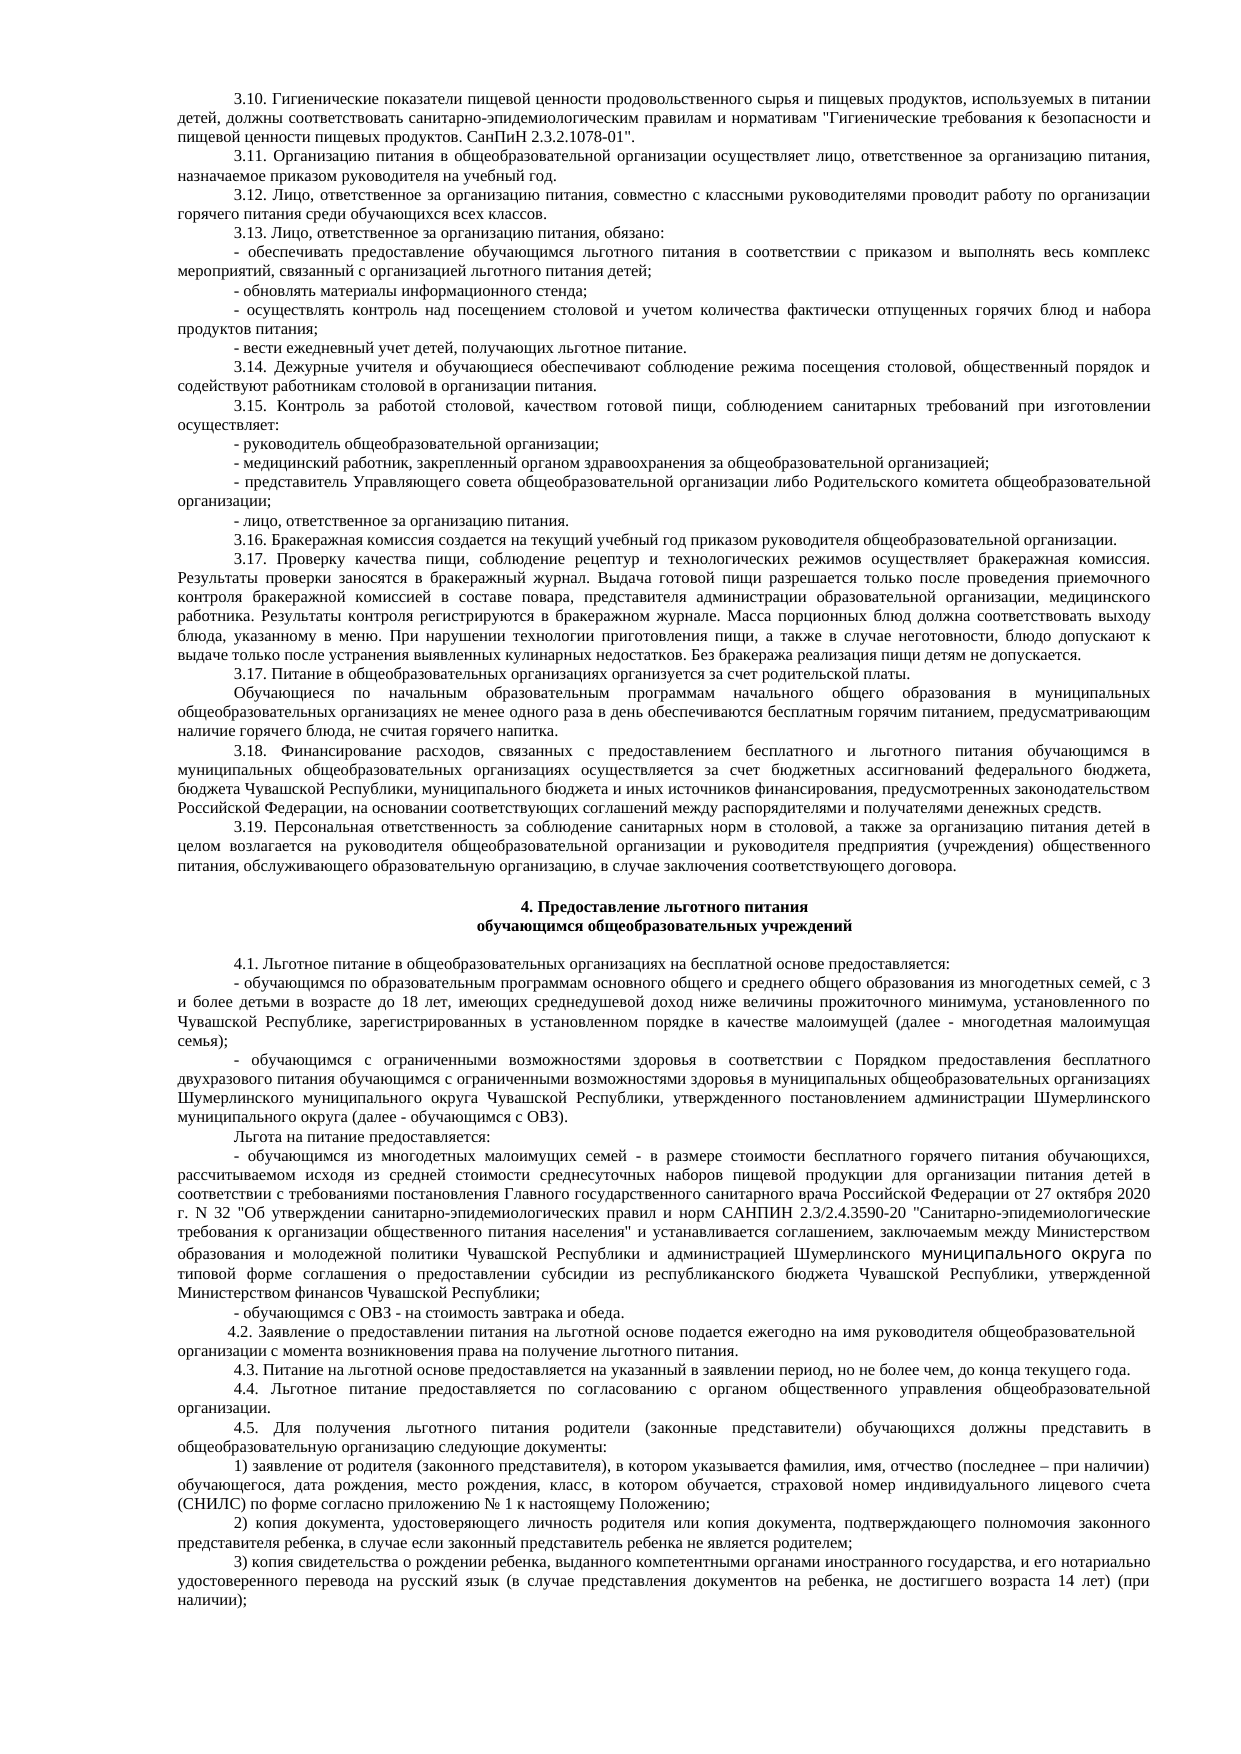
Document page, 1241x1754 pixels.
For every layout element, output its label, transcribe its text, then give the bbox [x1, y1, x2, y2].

text 3.18. Финансирование расходов, связанных с предоставлением бесплатного и льготного питания обучающимся в муниципальных общеобразовательных организациях осуществляется за счет бюджетных ассигнований федерального бюджета, бюджета Чувашской Республики, муниципального бюджета и иных источников финансирования, предусмотренных законодательством Российской Федерации, на основании соответствующих соглашений между распорядителями и получателями денежных средств. [177, 740, 1152, 817]
text 3) копия свидетельства о рождении ребенка, выданного компетентными органами иностранного государства, и его нотариально удостоверенного перевода на русский язык (в случае представления документов на ребенка, не достигшего возраста 14 лет) (при наличии); [177, 1552, 1152, 1609]
text 3.17. Проверку качества пищи, соблюдение рецептур и технологических режимов осуществляет бракеражная комиссия. Результаты проверки заносятся в бракеражный журнал. Выдача готовой пищи разрешается только после проведения приемочного контроля бракеражной комиссией в составе повара, представителя администрации образовательной организации, медицинского работника. Результаты контроля регистрируются в бракеражном журнале. Масса порционных блюд должна соответствовать выходу блюда, указанному в меню. При нарушении технологии приготовления пищи, а также в случае неготовности, блюдо допускают к выдаче только после устранения выявленных кулинарных недостатков. Без бракеража реализация пищи детям не допускается. [177, 549, 1152, 664]
text - обучающимся с ограниченными возможностями здоровья в соответствии с Порядком предоставления бесплатного двухразового питания обучающимся с ограниченными возможностями здоровья в муниципальных общеобразовательных организациях Шумерлинского муниципального округа Чувашской Республики, утвержденного постановлением администрации Шумерлинского муниципального округа (далее - обучающимся с ОВЗ). [177, 1050, 1152, 1126]
text 3.14. Дежурные учителя и обучающиеся обеспечивают соблюдение режима посещения столовой, общественный порядок и содействуют работникам столовой в организации питания. [177, 357, 1152, 395]
text обучающимся общеобразовательных учреждений [177, 916, 1152, 935]
text - обучающимся из многодетных малоимущих семей - в размере стоимости бесплатного горячего питания обучающихся, рассчитываемом исходя из средней стоимости среднесуточных наборов пищевой продукции для организации питания детей в соответствии с требованиями постановления Главного государственного санитарного врача Российской Федерации от 27 октября 2020 г. N 32 "Об утверждении санитарно-эпидемиологических правил и норм САНПИН 2.3/2.4.3590-20 "Санитарно-эпидемиологические требования к организации общественного питания населения" и устанавливается соглашением, заключаемым между Министерством образования и молодежной политики Чувашской Республики и администрацией Шумерлинского муниципального округа по типовой форме соглашения о предоставлении субсидии из республиканского бюджета Чувашской Республики, утвержденной Министерством финансов Чувашской Республики; [177, 1146, 1152, 1302]
text - обучающимся по образовательным программам основного общего и среднего общего образования из многодетных семей, с 3 и более детьми в возрасте до 18 лет, имеющих среднедушевой доход ниже величины прожиточного минимума, установленного по Чувашской Республике, зарегистрированных в установленном порядке в качестве малоимущей (далее - многодетная малоимущая семья); [177, 973, 1152, 1050]
text - вести ежедневный учет детей, получающих льготное питание. [177, 338, 1152, 357]
text 1) заявление от родителя (законного представителя), в котором указывается фамилия, имя, отчество (последнее – при наличии) обучающегося, дата рождения, место рождения, класс, в котором обучается, страховой номер индивидуального лицевого счета (СНИЛС) по форме согласно приложению № 1 к настоящему Положению; [177, 1456, 1152, 1513]
text 3.12. Лицо, ответственное за организацию питания, совместно с классными руководителями проводит работу по организации горячего питания среди обучающихся всех классов. [177, 184, 1152, 223]
text 3.19. Персональная ответственность за соблюдение санитарных норм в столовой, а также за организацию питания детей в целом возлагается на руководителя общеобразовательной организации и руководителя предприятия (учреждения) общественного питания, обслуживающего образовательную организацию, в случае заключения соответствующего договора. [177, 817, 1152, 874]
text 3.17. Питание в общеобразовательных организациях организуется за счет родительской платы. [177, 664, 1152, 683]
text - представитель Управляющего совета общеобразовательной организации либо Родительского комитета общеобразовательной организации; [177, 472, 1152, 510]
text Льгота на питание предоставляется: [177, 1126, 1152, 1146]
text - обновлять материалы информационного стенда; [177, 280, 1152, 299]
text - обучающимся с ОВЗ - на стоимость завтрака и обеда. [177, 1302, 1152, 1322]
text 3.16. Бракеражная комиссия создается на текущий учебный год приказом руководителя общеобразовательной организации. [177, 529, 1152, 549]
text Обучающиеся по начальным образовательным программам начального общего образования в муниципальных общеобразовательных организациях не менее одного раза в день обеспечиваются бесплатным горячим питанием, предусматривающим наличие горячего блюда, не считая горячего напитка. [177, 683, 1152, 740]
text 4.2. Заявление о предоставлении питания на льготной основе подается ежегодно на имя руководителя общеобразовательной организации с момента возникновения права на получение льготного питания. [177, 1322, 1136, 1360]
text - осуществлять контроль над посещением столовой и учетом количества фактически отпущенных горячих блюд и набора продуктов питания; [177, 299, 1152, 338]
text 4. Предоставление льготного питания [177, 896, 1152, 916]
text 4.3. Питание на льготной основе предоставляется на указанный в заявлении период, но не более чем, до конца текущего года. [177, 1360, 1152, 1379]
text 3.13. Лицо, ответственное за организацию питания, обязано: [177, 223, 1152, 242]
text 3.15. Контроль за работой столовой, качеством готовой пищи, соблюдением санитарных требований при изготовлении осуществляет: [177, 395, 1152, 434]
text - лицо, ответственное за организацию питания. [177, 510, 1152, 529]
text - медицинский работник, закрепленный органом здравоохранения за общеобразовательной организацией; [177, 453, 1152, 472]
text 2) копия документа, удостоверяющего личность родителя или копия документа, подтверждающего полномочия законного представителя ребенка, в случае если законный представитель ребенка не является родителем; [177, 1513, 1152, 1552]
text 4.5. Для получения льготного питания родители (законные представители) обучающихся должны представить в общеобразовательную организацию следующие документы: [177, 1417, 1152, 1456]
text 3.10. Гигиенические показатели пищевой ценности продовольственного сырья и пищевых продуктов, используемых в питании детей, должны соответствовать санитарно-эпидемиологическим правилам и нормативам "Гигиенические требования к безопасности и пищевой ценности пищевых продуктов. СанПиН 2.3.2.1078-01". [177, 89, 1152, 146]
text 4.1. Льготное питание в общеобразовательных организациях на бесплатной основе предоставляется: [177, 954, 1152, 973]
text - руководитель общеобразовательной организации; [177, 434, 1152, 453]
text - обеспечивать предоставление обучающимся льготного питания в соответствии с приказом и выполнять весь комплекс мероприятий, связанный с организацией льготного питания детей; [177, 242, 1152, 280]
text 4.4. Льготное питание предоставляется по согласованию с органом общественного управления общеобразовательной организации. [177, 1379, 1152, 1417]
text 3.11. Организацию питания в общеобразовательной организации осуществляет лицо, ответственное за организацию питания, назначаемое приказом руководителя на учебный год. [177, 146, 1152, 184]
